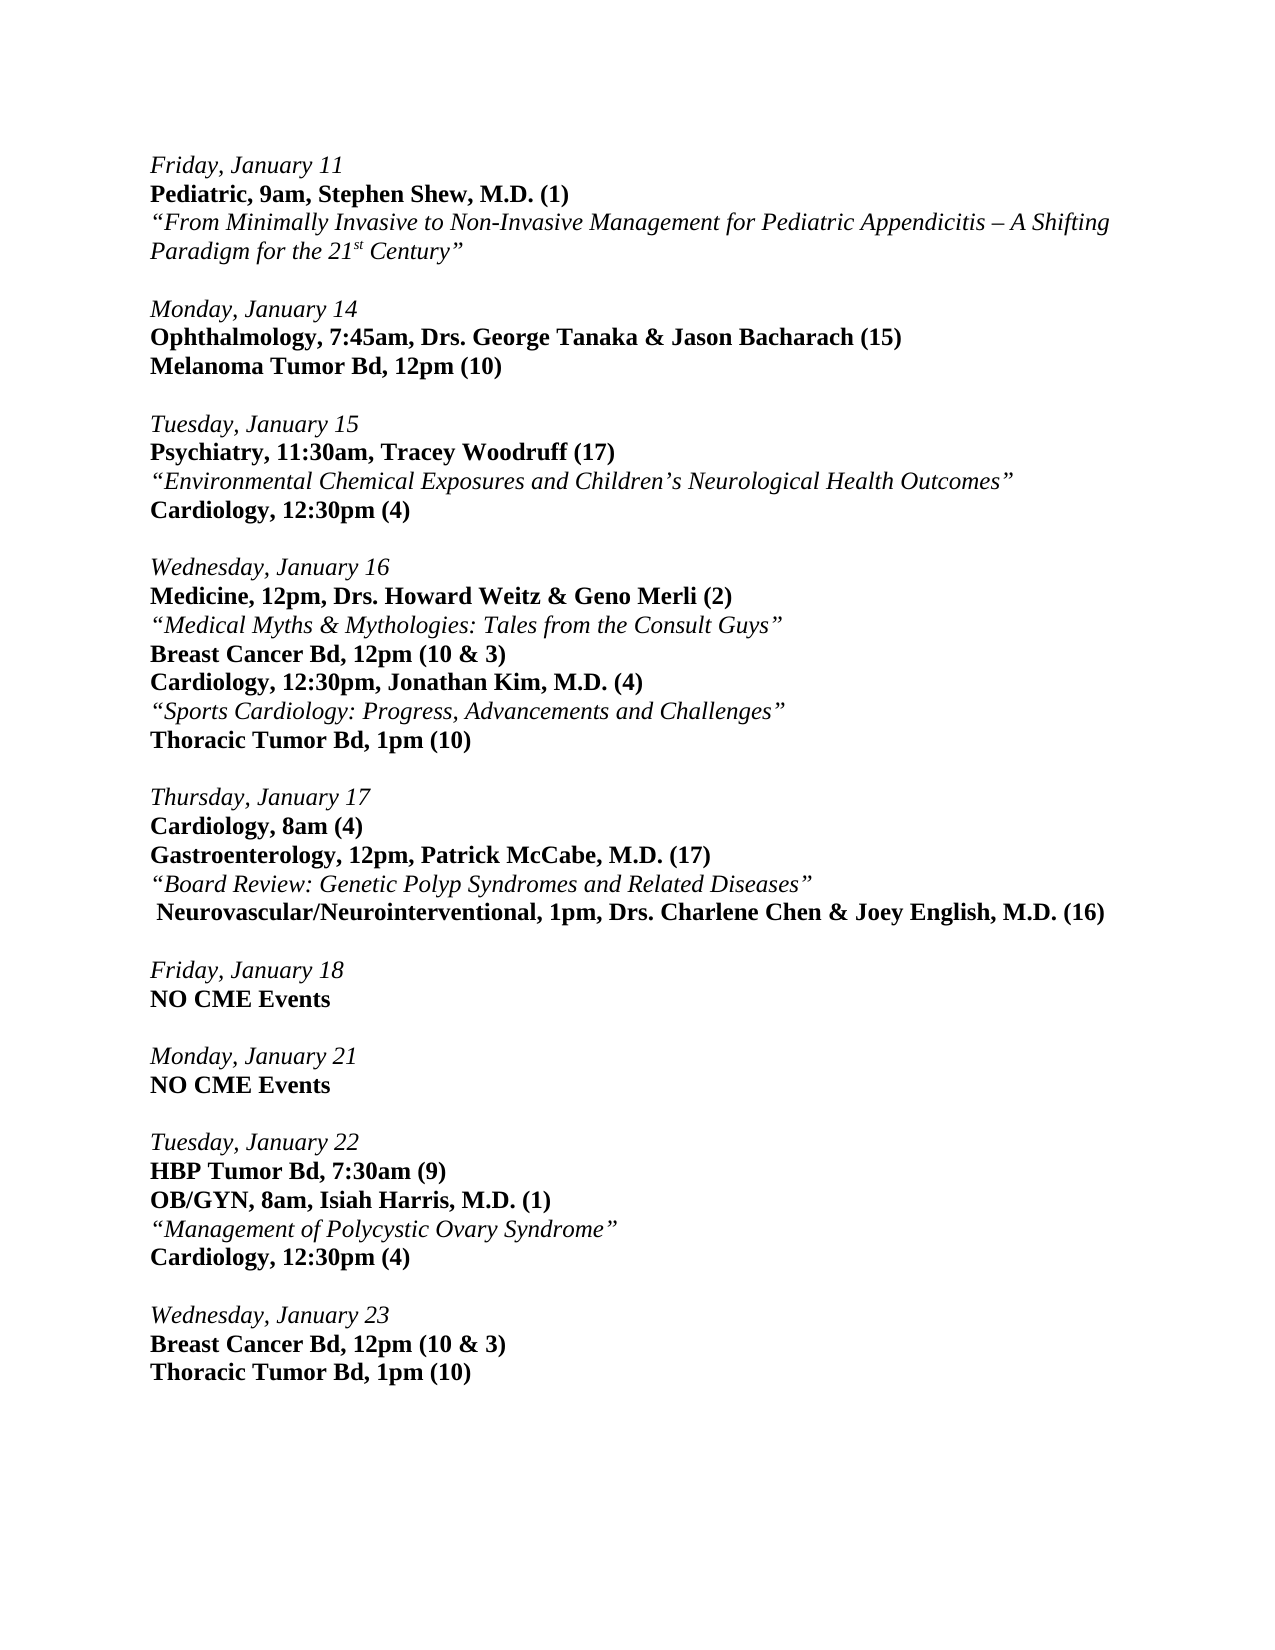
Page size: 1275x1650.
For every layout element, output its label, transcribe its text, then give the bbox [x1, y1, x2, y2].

text Neurovascular/Neurointerventional, 1pm, Drs. Charlene Chen & Joey English, M.D. (16) [150, 897, 1125, 926]
text Psychiatry, 11:30am, Tracey Woodruff (17) [150, 437, 1125, 466]
text Monday, January 14 [150, 294, 1125, 322]
text NO CME Events [150, 1070, 1125, 1099]
text “Board Review: Genetic Polyp Syndromes and Related Diseases” [150, 869, 1125, 897]
text Cardiology, 12:30pm (4) [150, 495, 1125, 524]
text Friday, January 11 [150, 150, 1125, 179]
text Thoracic Tumor Bd, 1pm (10) [150, 725, 1125, 754]
text Cardiology, 12:30pm, Jonathan Kim, M.D. (4) [150, 667, 1125, 696]
text Monday, January 21 [150, 1041, 1125, 1070]
text Gastroenterology, 12pm, Patrick McCabe, M.D. (17) [150, 840, 1125, 869]
text “Medical Myths & Mythologies: Tales from the Consult Guys” [150, 610, 1125, 639]
text Tuesday, January 15 [150, 409, 1125, 437]
text Cardiology, 12:30pm (4) [150, 1242, 1125, 1271]
text Thursday, January 17 [150, 782, 1125, 811]
text “Environmental Chemical Exposures and Children’s Neurological Health Outcomes” [150, 466, 1125, 495]
text “From Minimally Invasive to Non-Invasive Management for Pediatric Appendicitis – A Shifting Paradigm for the 21st Century” [150, 207, 1125, 265]
text Pediatric, 9am, Stephen Shew, M.D. (1) [150, 179, 1125, 207]
text Cardiology, 8am (4) [150, 811, 1125, 840]
text Breast Cancer Bd, 12pm (10 & 3) [150, 639, 1125, 667]
text NO CME Events [150, 984, 1125, 1012]
text HBP Tumor Bd, 7:30am (9) [150, 1156, 1125, 1185]
text Wednesday, January 23 [150, 1300, 1125, 1329]
text OB/GYN, 8am, Isiah Harris, M.D. (1) [150, 1185, 1125, 1214]
text “Sports Cardiology: Progress, Advancements and Challenges” [150, 696, 1125, 725]
text Ophthalmology, 7:45am, Drs. George Tanaka & Jason Bacharach (15) [150, 322, 1125, 351]
text Wednesday, January 16 [150, 552, 1125, 581]
text Breast Cancer Bd, 12pm (10 & 3) [150, 1329, 1125, 1357]
text “Management of Polycystic Ovary Syndrome” [150, 1214, 1125, 1242]
text Thoracic Tumor Bd, 1pm (10) [150, 1357, 1125, 1386]
text Melanoma Tumor Bd, 12pm (10) [150, 351, 1125, 380]
text Friday, January 18 [150, 955, 1125, 984]
text Tuesday, January 22 [150, 1127, 1125, 1156]
text Medicine, 12pm, Drs. Howard Weitz & Geno Merli (2) [150, 581, 1125, 610]
